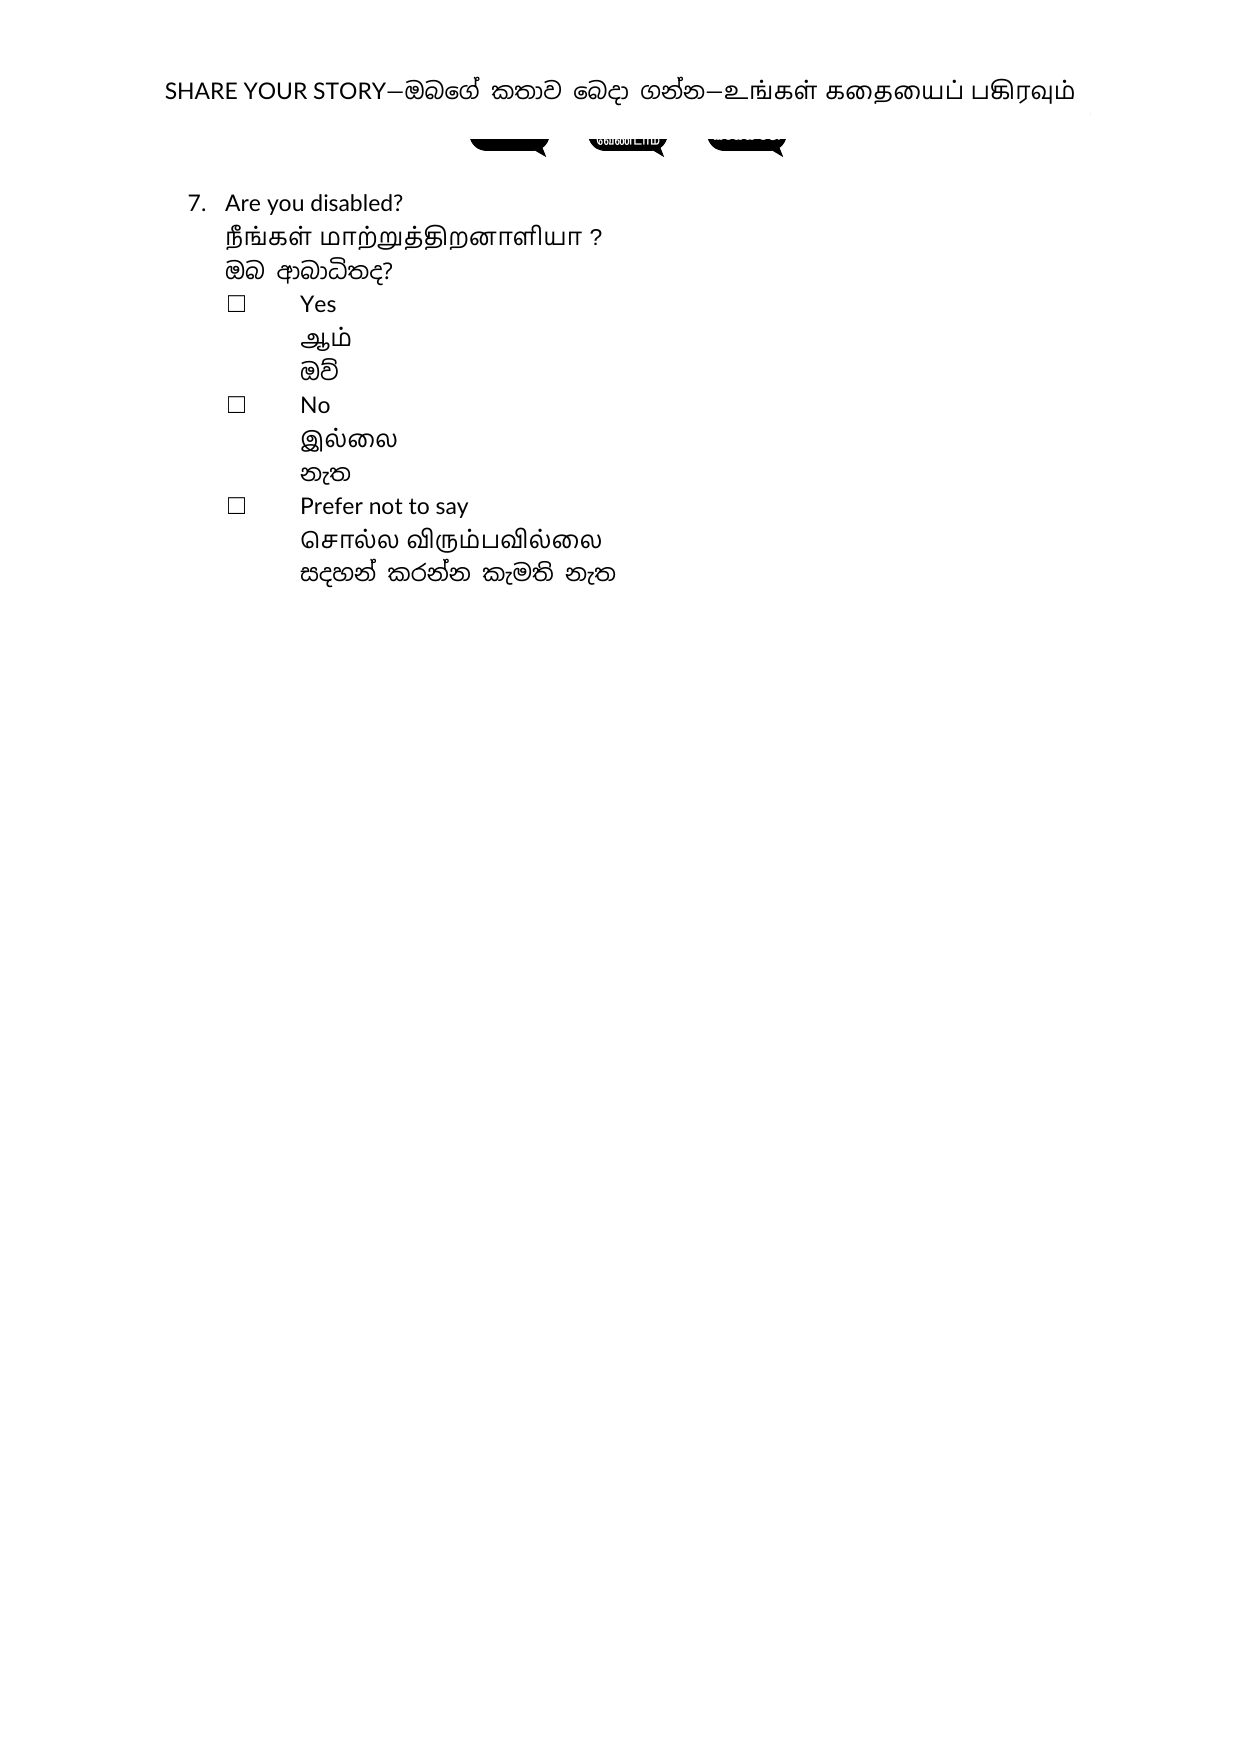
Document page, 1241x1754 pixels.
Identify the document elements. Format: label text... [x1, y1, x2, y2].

text Prefer not to say [225, 492, 1090, 519]
text ஆம் [300, 322, 1090, 352]
text Yes [225, 290, 1090, 318]
text ඔබ ආබාධිතද? [150, 256, 1090, 286]
text සදහන් කරන්න කැමති නැත [300, 559, 1090, 588]
text No [225, 391, 1090, 419]
text இல்லை [300, 423, 1090, 453]
picture [442, 139, 798, 150]
text ඔව් [300, 357, 1090, 387]
list Are you disabled? [187, 150, 1090, 217]
text சொல்ல விரும்பவில்லை [300, 524, 1090, 554]
text නැත [300, 458, 1090, 488]
text நீங்கள் மாற்றுத்திறனாளியா ? [150, 221, 1090, 251]
